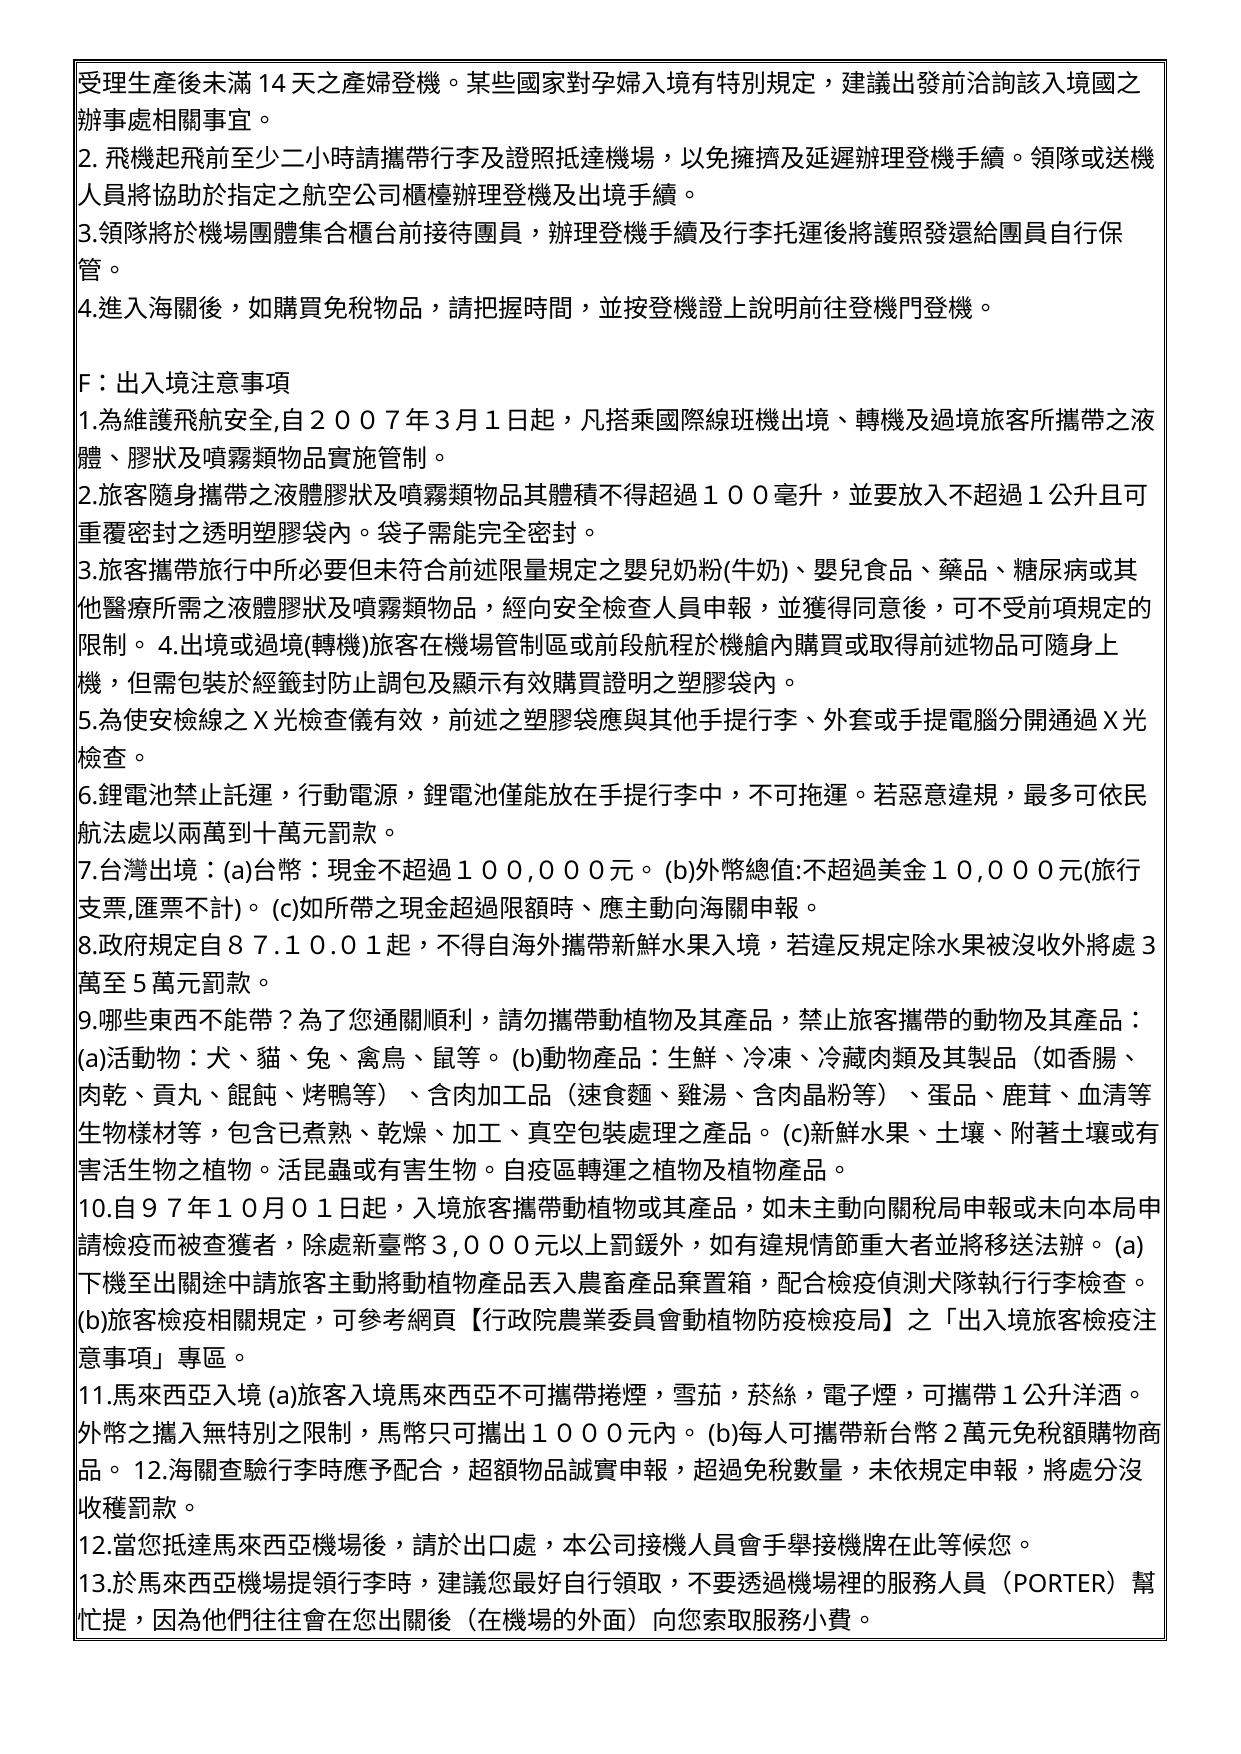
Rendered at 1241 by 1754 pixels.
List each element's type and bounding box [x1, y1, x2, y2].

table_cell [77, 63, 1164, 1637]
